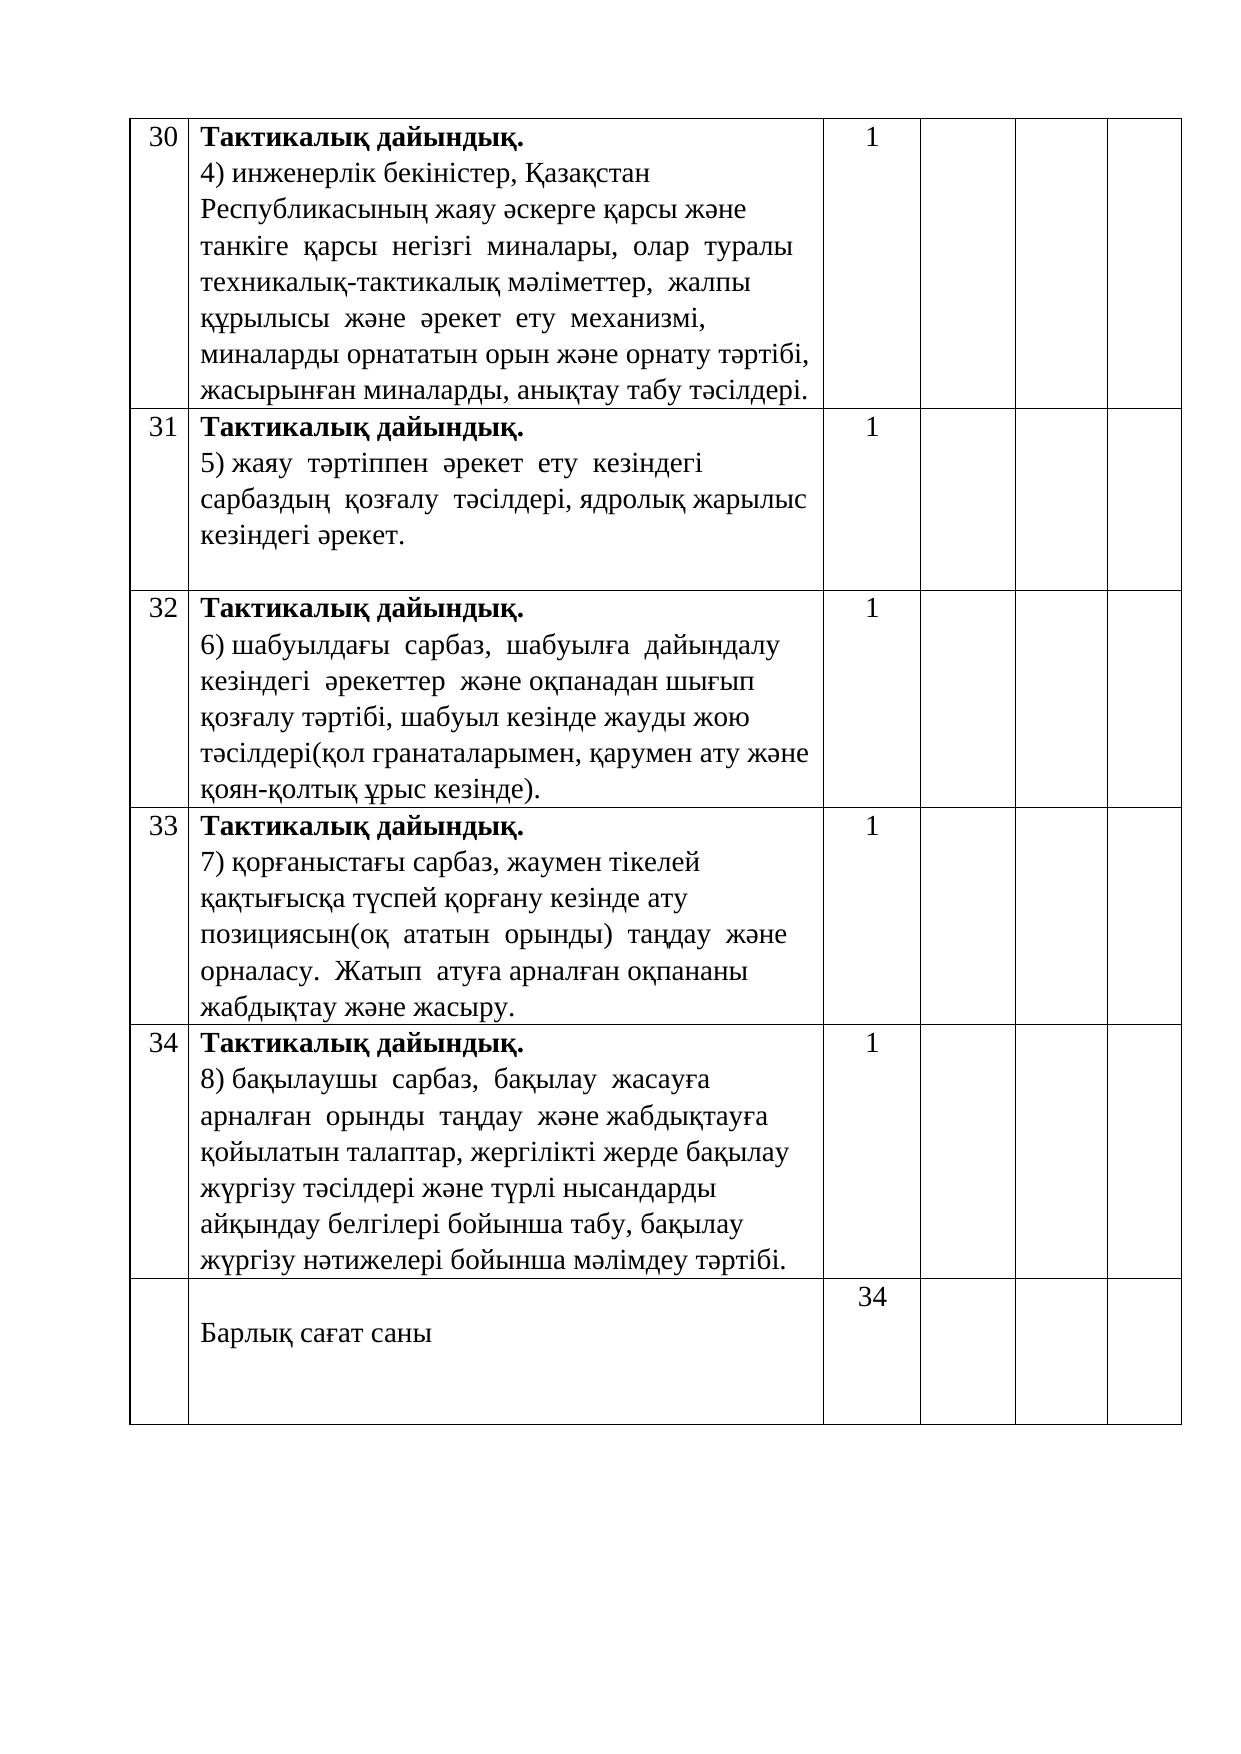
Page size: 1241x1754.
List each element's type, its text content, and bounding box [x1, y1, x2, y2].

table_cell [921, 409, 1015, 589]
table_cell 1 [824, 409, 920, 589]
table_cell 1 [824, 808, 920, 1024]
table_cell [1108, 808, 1181, 1024]
table_cell 31 [131, 409, 188, 589]
table_cell 32 [131, 591, 188, 807]
table_cell Тактикалық дайындық. 5) жаяу тəртіппен əрекет ету кезіндегі сарбаздың қозғалу тəсілдері, ядролық жарылыс кезіндегі əрекет. [189, 409, 823, 589]
table_cell [1108, 591, 1181, 807]
table_cell [1108, 1025, 1181, 1278]
table_cell [1016, 591, 1107, 807]
table_cell [1016, 808, 1107, 1024]
table_cell Тактикалық дайындық. 4) инженерлік бекіністер, Қазақстан Республикасының жаяу əскерге қарсы жəне танкіге қарсы негізгі миналары, олар туралы техникалық-тактикалық мəліметтер, жалпы құрылысы жəне əрекет ету механизмі, миналарды орнататын орын жəне орнату тəртібі, жасырынған миналарды, анықтау табу тəсілдері. [189, 119, 823, 408]
table_cell 30 [131, 119, 188, 408]
table_cell Тактикалық дайындық. 7) қорғаныстағы сарбаз, жаумен тікелей қақтығысқа түспей қорғану кезінде ату позициясын(оқ ататын орынды) таңдау жəне орналасу. Жатып атуға арналған оқпананы жабдықтау жəне жасыру. [189, 808, 823, 1024]
table_cell [1108, 1279, 1181, 1423]
table_cell [921, 808, 1015, 1024]
table_cell [1016, 409, 1107, 589]
table_cell [1016, 1025, 1107, 1278]
table_cell Барлық сағат саны [189, 1279, 823, 1423]
table_cell [921, 1279, 1015, 1423]
table_cell 1 [824, 119, 920, 408]
table_cell Тактикалық дайындық. 6) шабуылдағы сарбаз, шабуылға дайындалу кезіндегі əрекеттер жəне оқпанадан шығып қозғалу тəртібі, шабуыл кезінде жауды жою тəсілдері(қол гранаталарымен, қарумен ату жəне қоян-қолтық ұрыс кезінде). [189, 591, 823, 807]
table_cell 1 [824, 1025, 920, 1278]
table_cell [1108, 119, 1181, 408]
table_cell Тактикалық дайындық. 8) бақылаушы сарбаз, бақылау жасауға арналған орынды таңдау жəне жабдықтауға қойылатын талаптар, жергілікті жерде бақылау жүргізу тəсілдері жəне түрлі нысандарды айқындау белгілері бойынша табу, бақылау жүргізу нəтижелері бойынша мəлімдеу тəртібі. [189, 1025, 823, 1278]
table_cell [1108, 409, 1181, 589]
table_cell [921, 119, 1015, 408]
table_cell [921, 591, 1015, 807]
table_cell [131, 1279, 188, 1423]
table_cell [1016, 1279, 1107, 1423]
table_cell 34 [824, 1279, 920, 1423]
table_cell [1016, 119, 1107, 408]
table_cell 33 [131, 808, 188, 1024]
table_cell 34 [131, 1025, 188, 1278]
table_cell 1 [824, 591, 920, 807]
table_cell [921, 1025, 1015, 1278]
